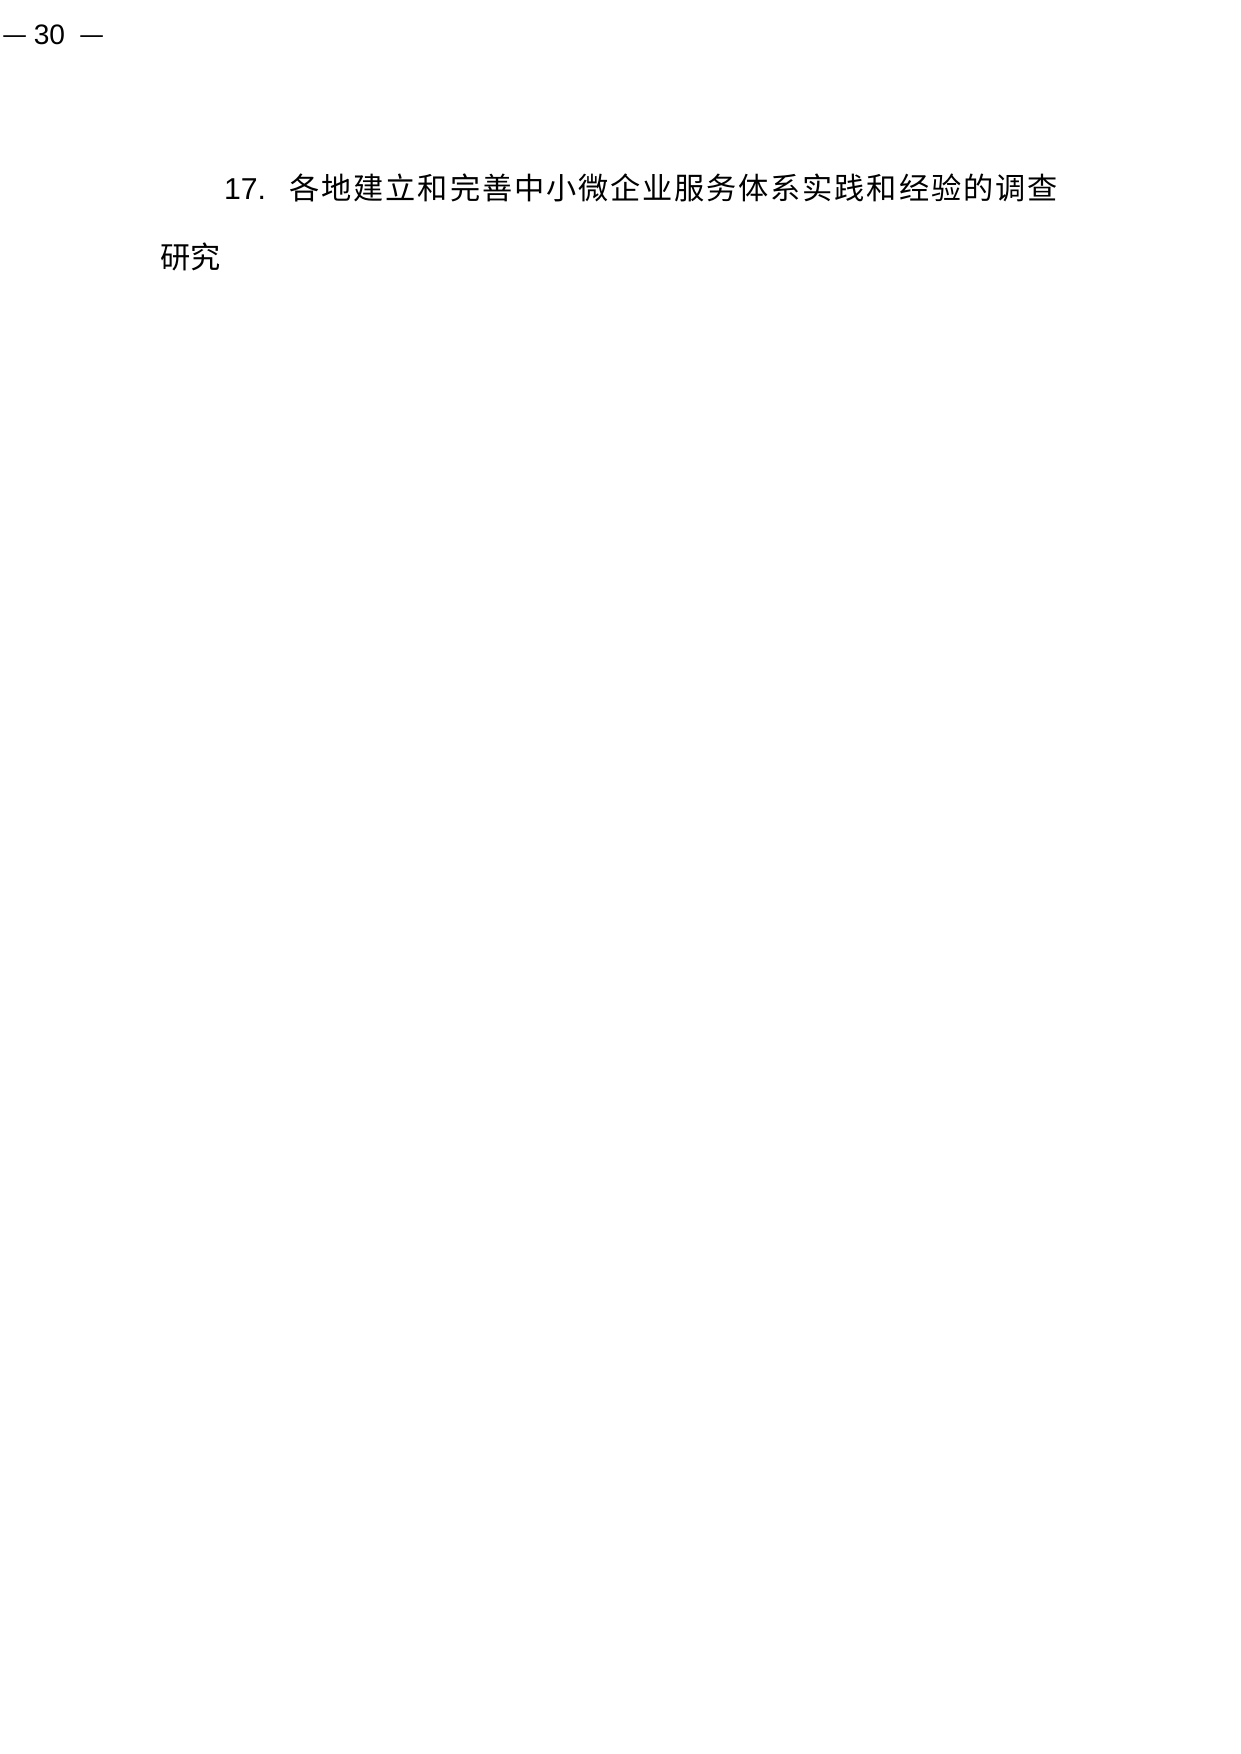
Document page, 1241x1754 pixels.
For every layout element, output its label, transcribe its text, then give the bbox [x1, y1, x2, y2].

text 研究 [160, 233, 1094, 277]
list 各地建立和完善中小微企业服务体系实践和经验的调查 [224, 164, 1094, 208]
